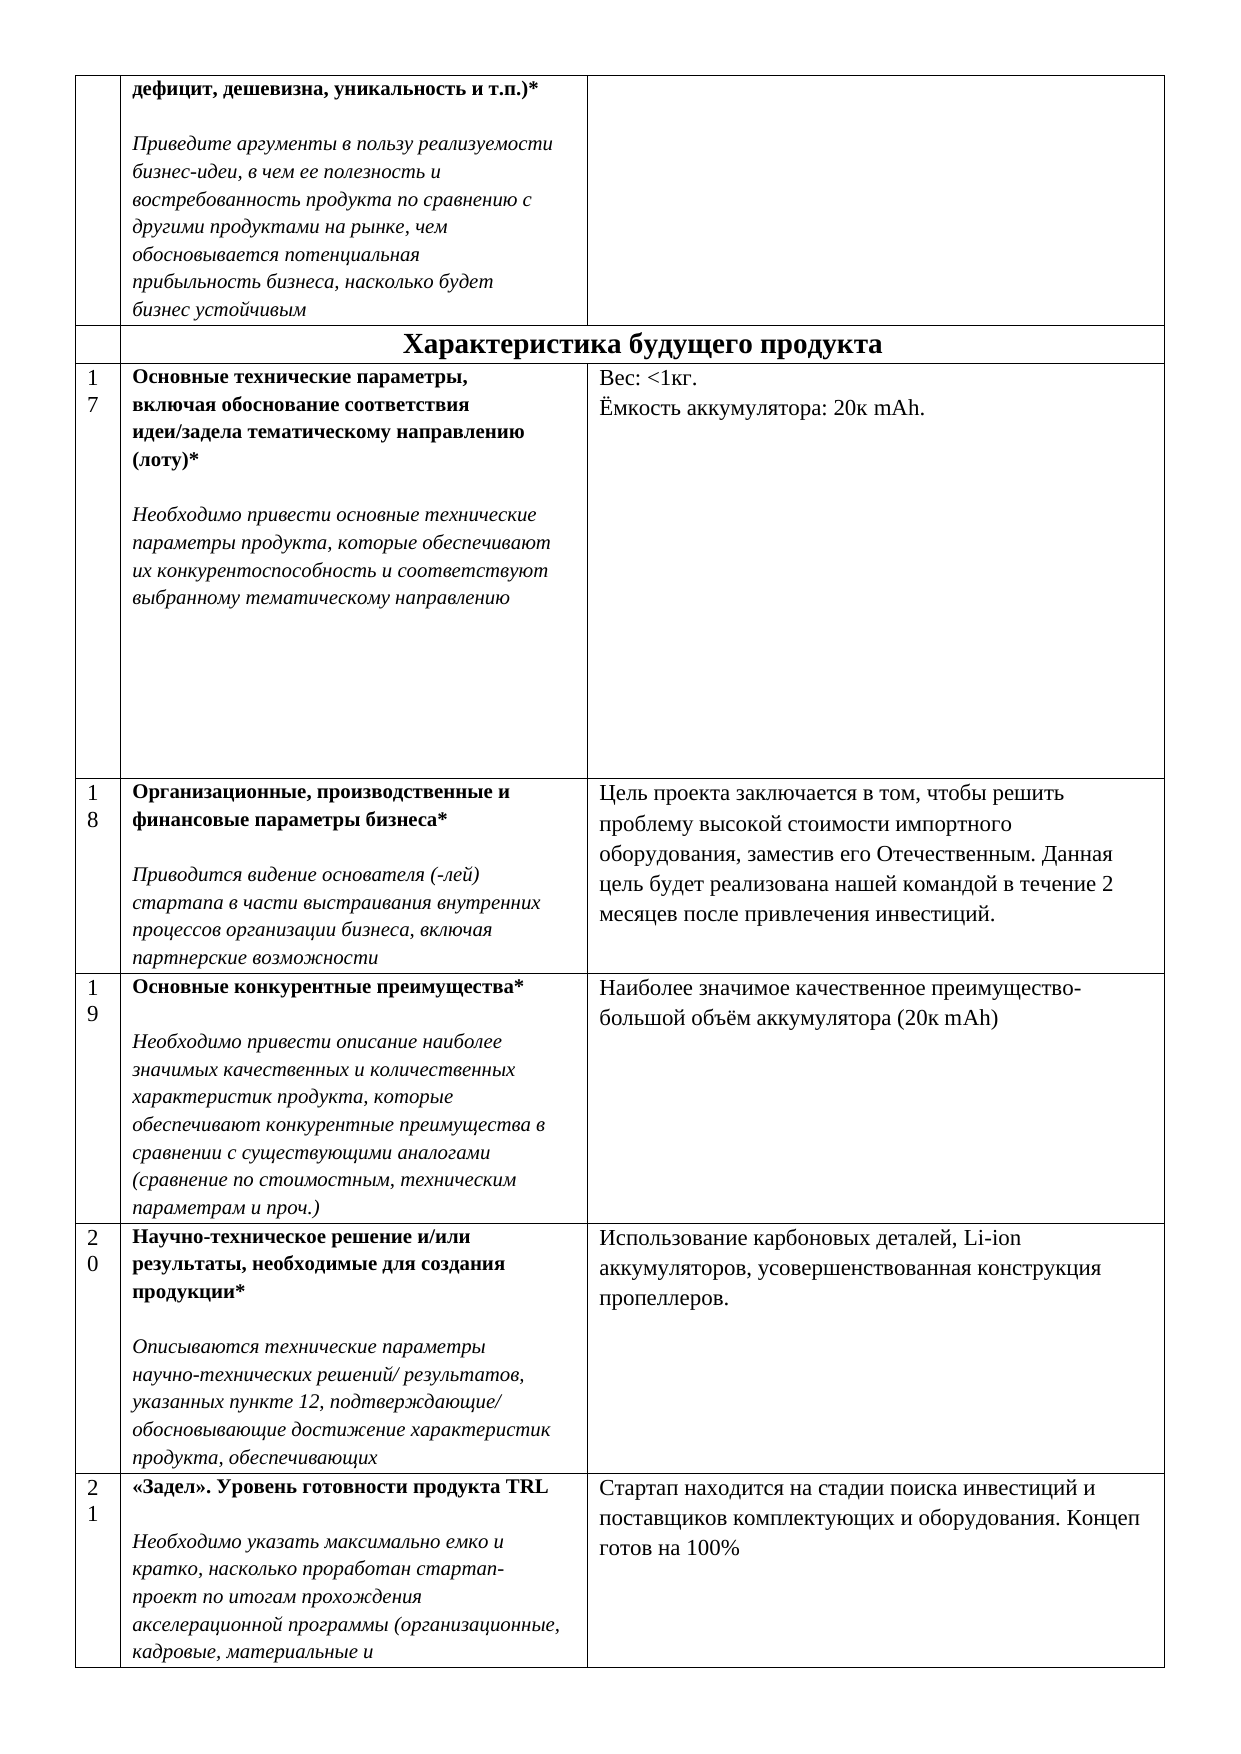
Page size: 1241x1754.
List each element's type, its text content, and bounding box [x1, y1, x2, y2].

table_cell 17 [76, 364, 120, 778]
table_cell Организационные, производственные и финансовые параметры бизнеса* Приводится видение основателя (-лей) стартапа в части выстраивания внутренних процессов организации бизнеса, включая партнерские возможности [121, 779, 587, 973]
table_cell Характеристика будущего продукта [121, 326, 1164, 363]
table_cell Наиболее значимое качественное преимущество- большой объём аккумулятора (20к mAh) [588, 974, 1164, 1223]
table_cell Основные конкурентные преимущества* Необходимо привести описание наиболее значимых качественных и количественных характеристик продукта, которые обеспечивают конкурентные преимущества в сравнении с существующими аналогами (сравнение по стоимостным, техническим параметрам и проч.) [121, 974, 587, 1223]
table_cell 20 [76, 1224, 120, 1472]
table_cell 21 [76, 1474, 120, 1667]
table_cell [121, 76, 587, 325]
table_cell [76, 326, 120, 363]
table_cell 19 [76, 974, 120, 1223]
table_cell Цель проекта заключается в том, чтобы решить проблему высокой стоимости импортного оборудования, заместив его Отечественным. Данная цель будет реализована нашей командой в течение 2 месяцев после привлечения инвестиций. [588, 779, 1164, 973]
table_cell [121, 1474, 587, 1667]
table_cell Научно-техническое решение и/или результаты, необходимые для создания продукции* Описываются технические параметры научно-технических решений/ результатов, указанных пункте 12, подтверждающие/ обосновывающие достижение характеристик продукта, обеспечивающих [121, 1224, 587, 1472]
table_cell 16 [76, 76, 120, 325]
table_cell Основные технические параметры, включая обоснование соответствия идеи/задела тематическому направлению (лоту)* Необходимо привести основные технические параметры продукта, которые обеспечивают их конкурентоспособность и соответствуют выбранному тематическому направлению [121, 364, 587, 778]
table_cell Вес: <1кг. Ёмкость аккумулятора: 20к mAh. [588, 364, 1164, 778]
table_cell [588, 1474, 1164, 1667]
table_cell 18 [76, 779, 120, 973]
table_cell Использование карбоновых деталей, Li-ion аккумуляторов, усовершенствованная конструкция пропеллеров. [588, 1224, 1164, 1472]
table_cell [588, 76, 1164, 325]
